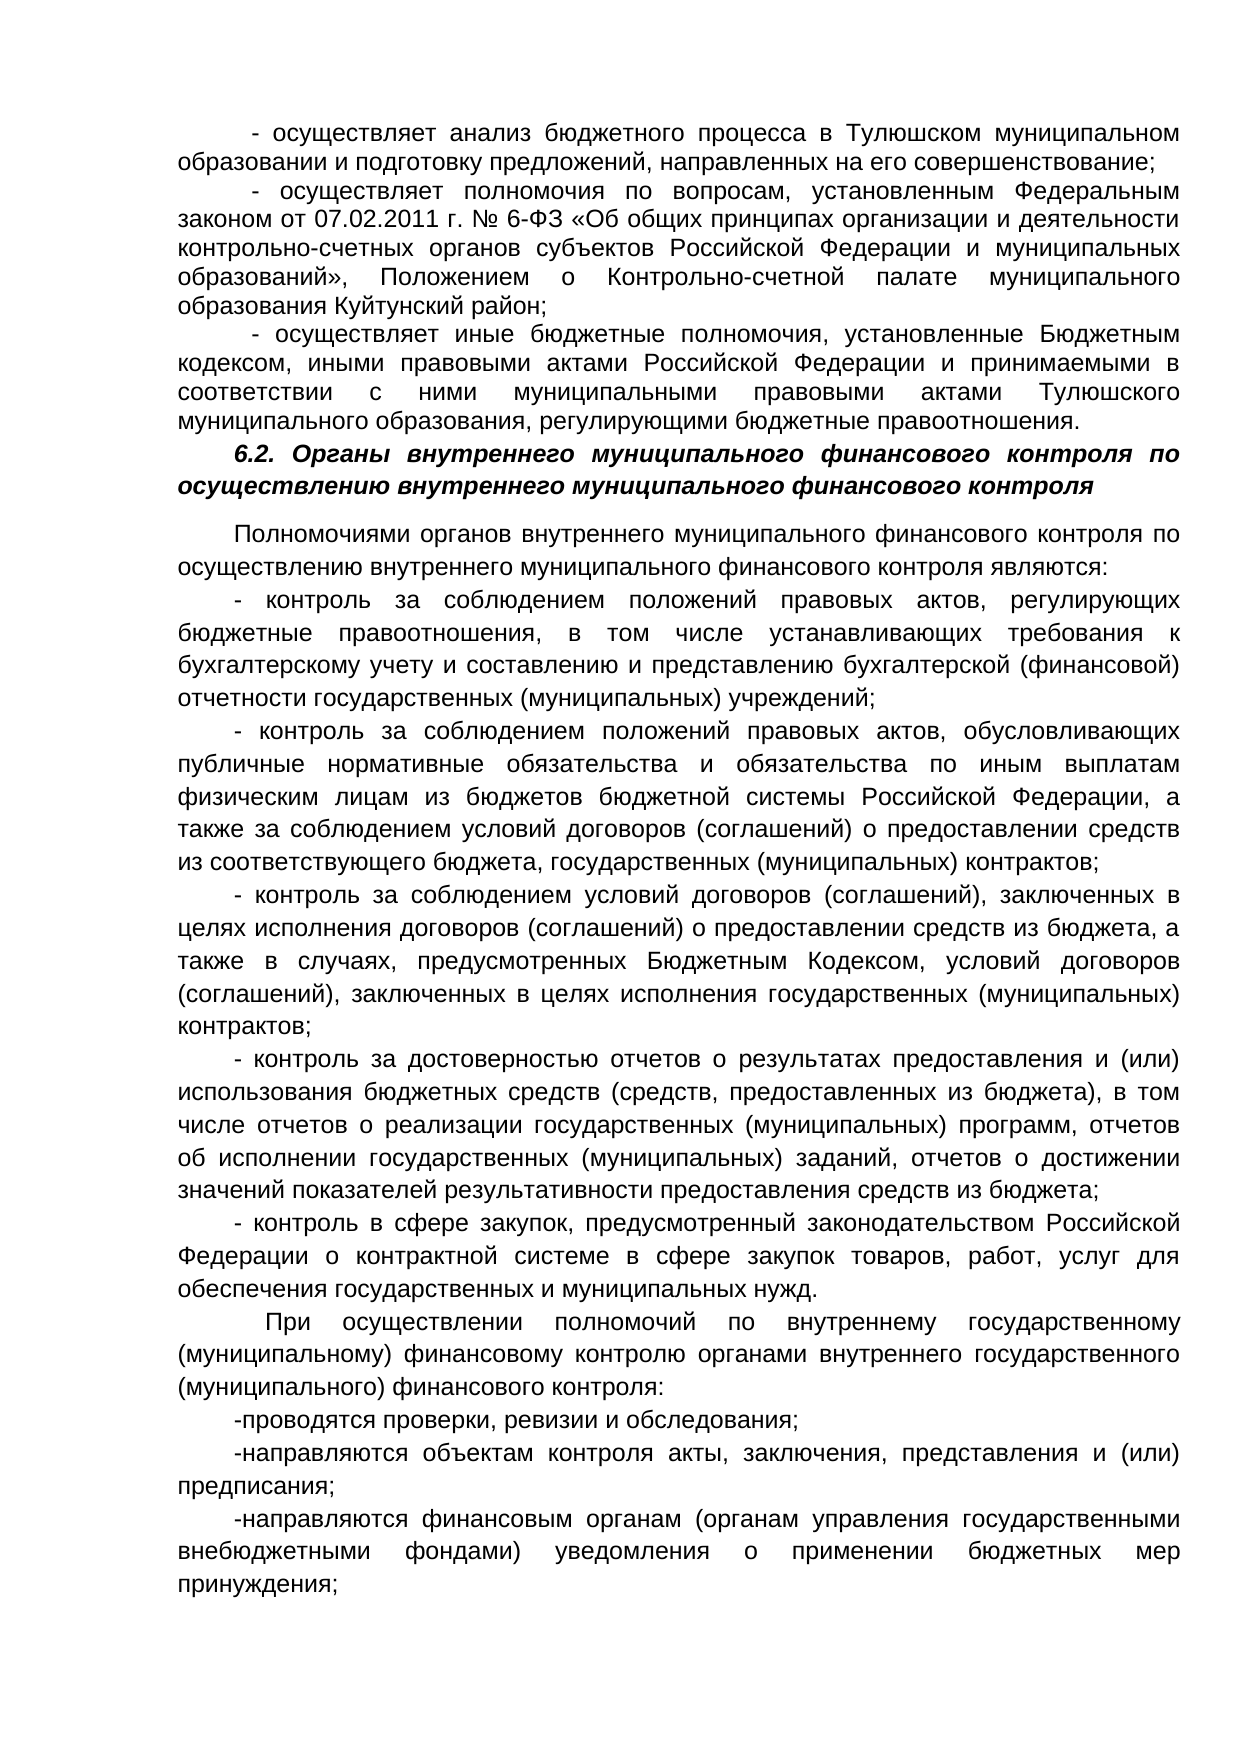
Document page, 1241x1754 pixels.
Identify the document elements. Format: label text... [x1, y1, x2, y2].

text - контроль за соблюдением положений правовых актов, регулирующих бюджетные правоотношения, в том числе устанавливающих требования к бухгалтерскому учету и составлению и представлению бухгалтерской (финансовой) отчетности государственных (муниципальных) учреждений; [177, 581, 1181, 712]
text - контроль за соблюдением положений правовых актов, обусловливающих публичные нормативные обязательства и обязательства по иным выплатам физическим лицам из бюджетов бюджетной системы Российской Федерации, а также за соблюдением условий договоров (соглашений) о предоставлении средств из соответствующего бюджета, государственных (муниципальных) контрактов; [177, 712, 1181, 876]
text - контроль за соблюдением условий договоров (соглашений), заключенных в целях исполнения договоров (соглашений) о предоставлении средств из бюджета, а также в случаях, предусмотренных Бюджетным Кодексом, условий договоров (соглашений), заключенных в целях исполнения государственных (муниципальных) контрактов; [177, 876, 1181, 1040]
text -проводятся проверки, ревизии и обследования; [177, 1401, 1181, 1434]
text - контроль в сфере закупок, предусмотренный законодательством Российской Федерации о контрактной системе в сфере закупок товаров, работ, услуг для обеспечения государственных и муниципальных нужд. [177, 1204, 1181, 1303]
text - контроль за достоверностью отчетов о результатах предоставления и (или) использования бюджетных средств (средств, предоставленных из бюджета), в том числе отчетов о реализации государственных (муниципальных) программ, отчетов об исполнении государственных (муниципальных) заданий, отчетов о достижении значений показателей результативности предоставления средств из бюджета; [177, 1040, 1181, 1204]
subtitle 6.2. Органы внутреннего муниципального финансового контроля по осуществлению внутреннего муниципального финансового контроля [177, 434, 1181, 500]
text -направляются финансовым органам (органам управления государственными внебюджетными фондами) уведомления о применении бюджетных мер принуждения; [177, 1499, 1181, 1598]
text -направляются объектам контроля акты, заключения, представления и (или) предписания; [177, 1434, 1181, 1499]
text Полномочиями органов внутреннего муниципального финансового контроля по осуществлению внутреннего муниципального финансового контроля являются: [177, 515, 1181, 581]
text - осуществляет полномочия по вопросам, установленным Федеральным законом от 07.02.2011 г. № 6-ФЗ «Об общих принципах организации и деятельности контрольно-счетных органов субъектов Российской Федерации и муниципальных образований», Положением о Контрольно-счетной палате муниципального образования Куйтунский район; [177, 176, 1181, 319]
text - осуществляет иные бюджетные полномочия, установленные Бюджетным кодексом, иными правовыми актами Российской Федерации и принимаемыми в соответствии с ними муниципальными правовыми актами Тулюшского муниципального образования, регулирующими бюджетные правоотношения. [177, 319, 1181, 434]
text - осуществляет анализ бюджетного процесса в Тулюшском муниципальном образовании и подготовку предложений, направленных на его совершенствование; [177, 118, 1181, 176]
text При осуществлении полномочий по внутреннему государственному (муниципальному) финансовому контролю органами внутреннего государственного (муниципального) финансового контроля: [177, 1303, 1181, 1401]
